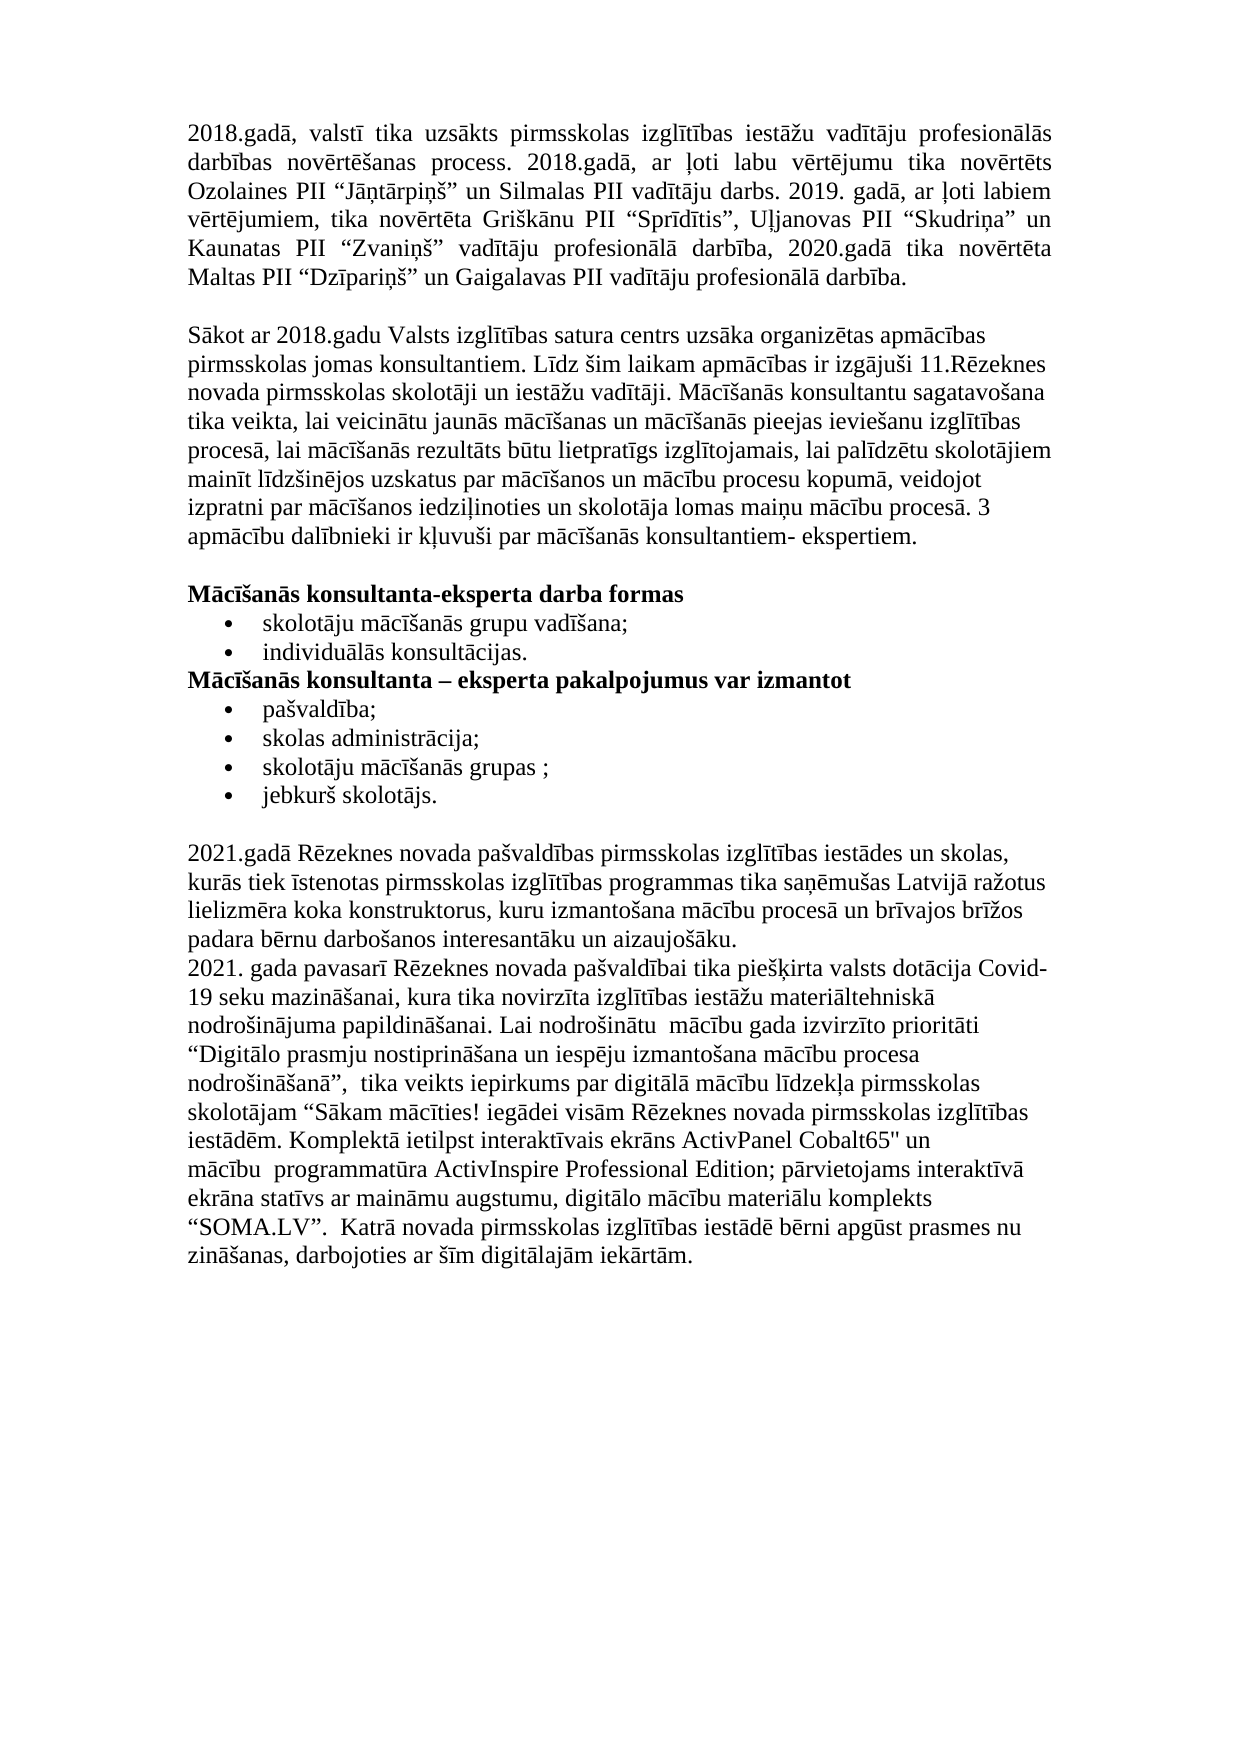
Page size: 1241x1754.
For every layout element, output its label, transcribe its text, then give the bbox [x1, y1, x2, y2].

text Sākot ar 2018.gadu Valsts izglītības satura centrs uzsāka organizētas apmācības pirmsskolas jomas konsultantiem. Līdz šim laikam apmācības ir izgājuši 11.Rēzeknes novada pirmsskolas skolotāji un iestāžu vadītāji. Mācīšanās konsultantu sagatavošana tika veikta, lai veicinātu jaunās mācīšanas un mācīšanās pieejas ieviešanu izglītības procesā, lai mācīšanās rezultāts būtu lietpratīgs izglītojamais, lai palīdzētu skolotājiem mainīt līdzšinējos uzskatus par mācīšanos un mācību procesu kopumā, veidojot izpratni par mācīšanos iedziļinoties un skolotāja lomas maiņu mācību procesā. 3 apmācību dalībnieki ir kļuvuši par mācīšanās konsultantiem- ekspertiem. [187, 320, 1053, 550]
text Mācīšanās konsultanta – eksperta pakalpojumus var izmantot [187, 665, 1053, 694]
list pašvaldība; [225, 694, 1053, 723]
text Mācīšanās konsultanta-eksperta darba formas [187, 579, 1053, 608]
text 2021. gada pavasarī Rēzeknes novada pašvaldībai tika piešķirta valsts dotācija Covid- 19 seku mazināšanai, kura tika novirzīta izglītības iestāžu materiāltehniskā nodrošinājuma papildināšanai. Lai nodrošinātu mācību gada izvirzīto prioritāti “Digitālo prasmju nostiprināšana un iespēju izmantošana mācību procesa nodrošināšanā”, tika veikts iepirkums par digitālā mācību līdzekļa pirmsskolas skolotājam “Sākam mācīties! iegādei visām Rēzeknes novada pirmsskolas izglītības iestādēm. Komplektā ietilpst interaktīvais ekrāns ActivPanel Cobalt65'' un mācību programmatūra ActivInspire Professional Edition; pārvietojams interaktīvā ekrāna statīvs ar maināmu augstumu, digitālo mācību materiālu komplekts “SOMA.LV”. Katrā novada pirmsskolas izglītības iestādē bērni apgūst prasmes nu zināšanas, darbojoties ar šīm digitālajām iekārtām. [187, 953, 1053, 1269]
list skolotāju mācīšanās grupas ; [225, 752, 1053, 780]
text 2021.gadā Rēzeknes novada pašvaldības pirmsskolas izglītības iestādes un skolas, kurās tiek īstenotas pirmsskolas izglītības programmas tika saņēmušas Latvijā ražotus lielizmēra koka konstruktorus, kuru izmantošana mācību procesā un brīvajos brīžos padara bērnu darbošanos interesantāku un aizaujošāku. [187, 838, 1053, 953]
list skolotāju mācīšanās grupu vadīšana; [225, 608, 1053, 637]
text 2018.gadā, valstī tika uzsākts pirmsskolas izglītības iestāžu vadītāju profesionālās darbības novērtēšanas process. 2018.gadā, ar ļoti labu vērtējumu tika novērtēts Ozolaines PII “Jāņtārpiņš” un Silmalas PII vadītāju darbs. 2019. gadā, ar ļoti labiem vērtējumiem, tika novērtēta Griškānu PII “Sprīdītis”, Uļjanovas PII “Skudriņa” un Kaunatas PII “Zvaniņš” vadītāju profesionālā darbība, 2020.gadā tika novērtēta Maltas PII “Dzīpariņš” un Gaigalavas PII vadītāju profesionālā darbība. [187, 118, 1053, 291]
list skolas administrācija; [225, 723, 1053, 752]
list individuālās konsultācijas. [225, 637, 1053, 665]
list jebkurš skolotājs. [225, 780, 1053, 809]
